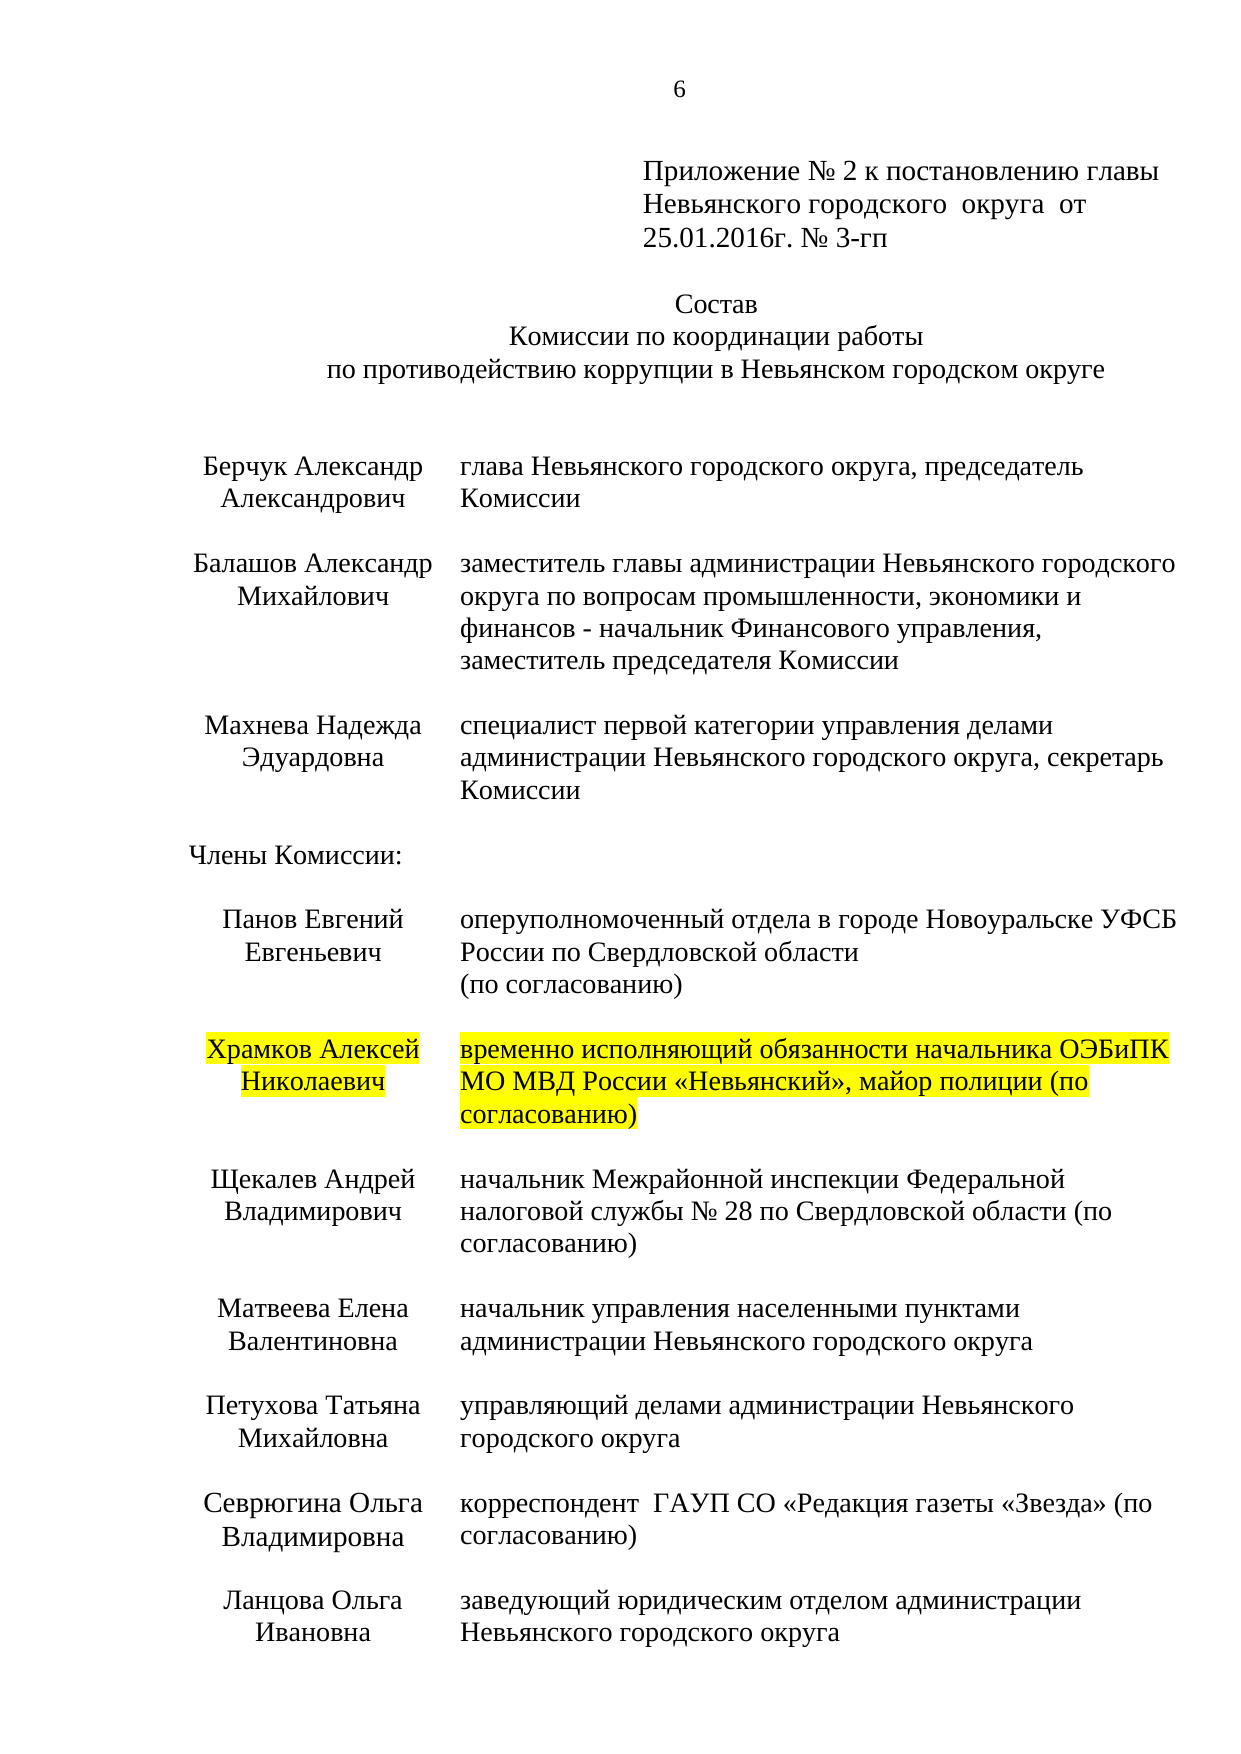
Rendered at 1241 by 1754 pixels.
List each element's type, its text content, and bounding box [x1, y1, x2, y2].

table_cell корреспондент ГАУП СО «Редакция газеты «Звезда» (по согласованию) [449, 1486, 1204, 1583]
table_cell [449, 1583, 1204, 1648]
table_cell Панов Евгений Евгеньевич [177, 903, 449, 1032]
table_cell Балашов Александр Михайлович [177, 546, 449, 708]
table_cell Матвеева Елена Валентиновна [177, 1291, 449, 1388]
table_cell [177, 1583, 449, 1648]
table_cell начальник управления населенными пунктами администрации Невьянского городского округа [449, 1291, 1204, 1388]
table_cell начальник Межрайонной инспекции Федеральной налоговой службы № 28 по Свердловской области (по согласованию) [449, 1162, 1204, 1291]
table_header Берчук Александр Александрович [177, 449, 449, 546]
table_cell Махнева Надежда Эдуардовна [177, 708, 449, 838]
table_cell временно исполняющий обязанности начальника ОЭБиПК МО МВД России «Невьянский», майор полиции (по согласованию) [449, 1032, 1204, 1162]
table_cell Члены Комиссии: [177, 838, 1204, 902]
table_cell специалист первой категории управления делами администрации Невьянского городского округа, секретарь Комиссии [449, 708, 1204, 838]
table_header Приложение № 2 к постановлению главы Невьянского городского округа от 25.01.2016г. № 3-гп [631, 153, 1204, 287]
table_cell Севрюгина Ольга Владимировна [177, 1486, 449, 1583]
text по противодействию коррупции в Невьянском городском округе [177, 352, 1181, 384]
table_cell заместитель главы администрации Невьянского городского округа по вопросам промышленности, экономики и финансов - начальник Финансового управления, заместитель председателя Комиссии [449, 546, 1204, 708]
table_cell Петухова Татьяна Михайловна [177, 1389, 449, 1486]
text Состав [177, 287, 1181, 319]
table_cell Щекалев Андрей Владимирович [177, 1162, 449, 1291]
table_cell оперуполномоченный отдела в городе Новоуральске УФСБ России по Свердловской области (по согласованию) [449, 903, 1204, 1032]
table_cell Храмков Алексей Николаевич [177, 1032, 449, 1162]
table_cell управляющий делами администрации Невьянского городского округа [449, 1389, 1204, 1486]
text Комиссии по координации работы [177, 319, 1181, 352]
table_header глава Невьянского городского округа, председатель Комиссии [449, 449, 1204, 546]
